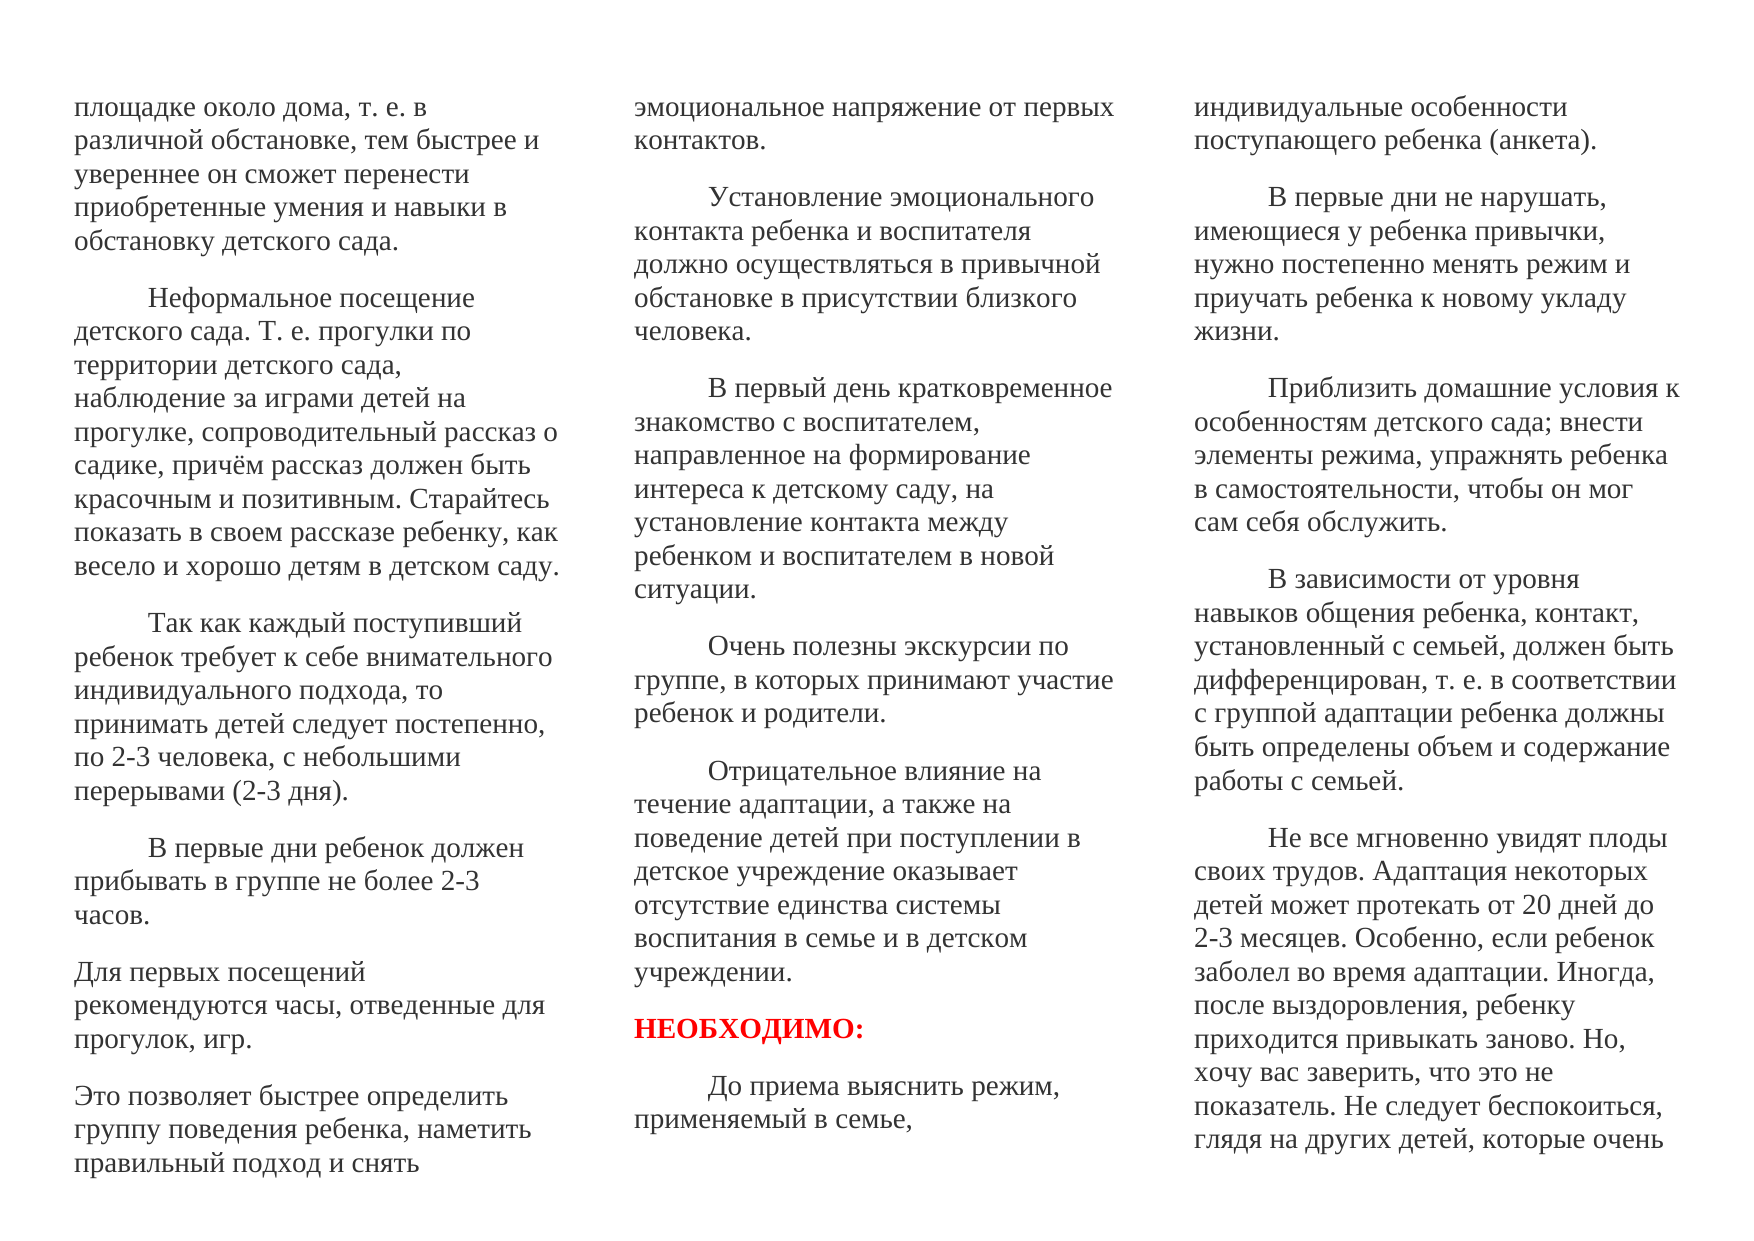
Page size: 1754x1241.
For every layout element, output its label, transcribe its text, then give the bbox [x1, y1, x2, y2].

text В первые дни ребенок должен прибывать в группе не более 2-3 часов. [74, 830, 560, 930]
text Приблизить домашние условия к особенностям детского сада; внести элементы режима, упражнять ребенка в самостоятельности, чтобы он мог сам себя обслужить. [1194, 370, 1680, 538]
text Очень полезны экскурсии по группе, в которых принимают участие ребенок и родители. [634, 628, 1120, 729]
text В зависимости от уровня навыков общения ребенка, контакт, установленный с семьей, должен быть дифференцирован, т. е. в соответствии с группой адаптации ребенка должны быть определены объем и содержание работы с семьей. [1194, 561, 1680, 796]
text До приема выяснить режим, применяемый в семье, индивидуальные особенности поступающего ребенка (анкета). [1194, 89, 1680, 156]
text Установление эмоционального контакта ребенка и воспитателя должно осуществляться в привычной обстановке в присутствии близкого человека. [634, 179, 1120, 347]
text НЕОБХОДИМО: [634, 1011, 1120, 1044]
text В первые дни не нарушать, имеющиеся у ребенка привычки, нужно постепенно менять режим и приучать ребенка к новому укладу жизни. [1194, 179, 1680, 347]
text Так как каждый поступивший ребенок требует к себе внимательного индивидуального подхода, то принимать детей следует постепенно, по 2-3 человека, с небольшими перерывами (2-3 дня). [74, 605, 560, 806]
text Это позволяет быстрее определить группу поведения ребенка, наметить правильный подход и снять эмоциональное напряжение от первых контактов. [74, 1078, 560, 1178]
text Это позволяет быстрее определить группу поведения ребенка, наметить правильный подход и снять эмоциональное напряжение от первых контактов. [634, 89, 1120, 156]
text Отрицательное влияние на течение адаптации, а также на поведение детей при поступлении в детское учреждение оказывает отсутствие единства системы воспитания в семье и в детском учреждении. [634, 753, 1120, 987]
text Неформальное посещение детского сада. Т. е. прогулки по территории детского сада, наблюдение за играми детей на прогулке, сопроводительный рассказ о садике, причём рассказ должен быть красочным и позитивным. Старайтесь показать в своем рассказе ребенку, как весело и хорошо детям в детском саду. [74, 280, 560, 582]
text До приема выяснить режим, применяемый в семье, индивидуальные особенности поступающего ребенка (анкета). [634, 1068, 1120, 1135]
text В первый день кратковременное знакомство с воспитателем, направленное на формирование интереса к детскому саду, на установление контакта между ребенком и воспитателем в новой ситуации. [634, 370, 1120, 605]
text Для первых посещений рекомендуются часы, отведенные для прогулок, игр. [74, 954, 560, 1054]
